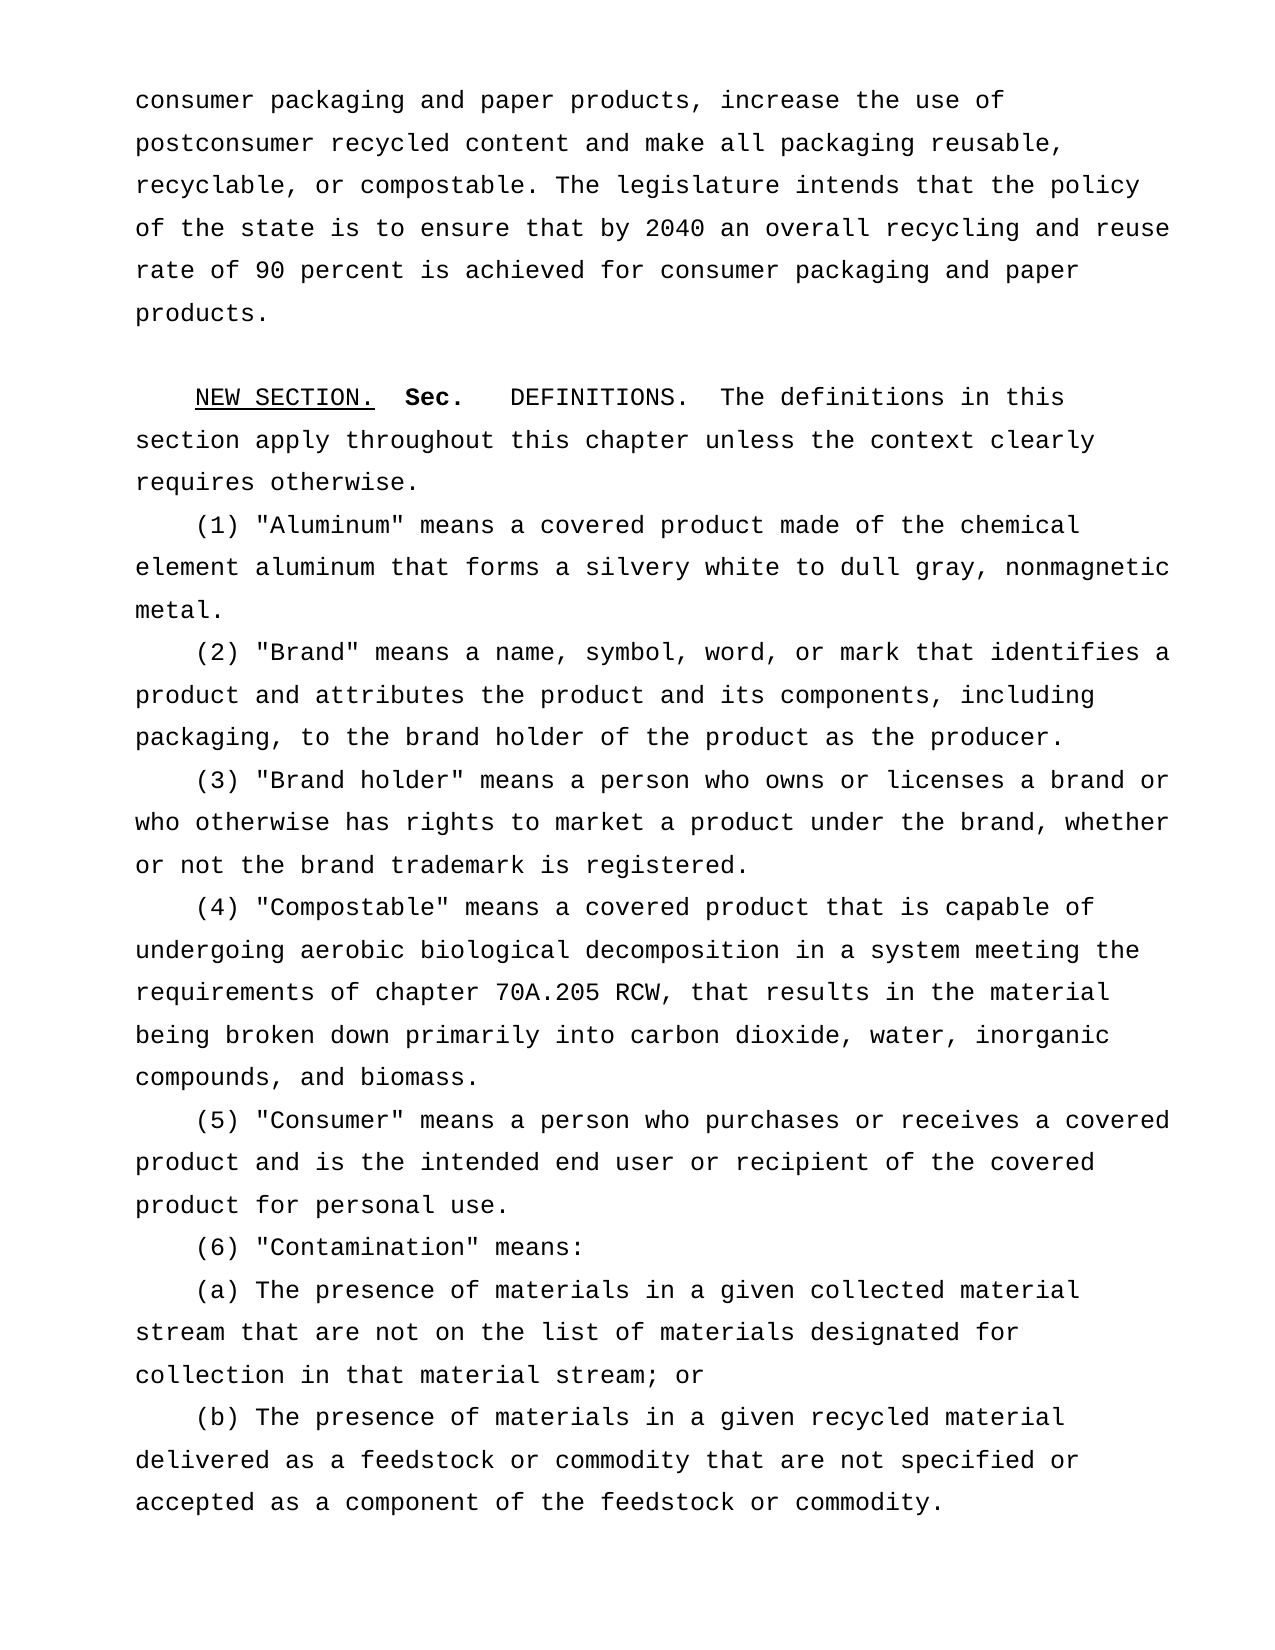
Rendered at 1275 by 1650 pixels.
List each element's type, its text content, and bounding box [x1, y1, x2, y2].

text (6) "Contamination" means: [135, 1222, 1170, 1264]
text (1) "Aluminum" means a covered product made of the chemical element aluminum that forms a silvery white to dull gray, nonmagnetic metal. [135, 499, 1170, 627]
text (2) "Brand" means a name, symbol, word, or mark that identifies a product and attributes the product and its components, including packaging, to the brand holder of the product as the producer. [135, 627, 1170, 754]
text (a) The presence of materials in a given collected material stream that are not on the list of materials designated for collection in that material stream; or [135, 1264, 1170, 1392]
text (3) "Brand holder" means a person who owns or licenses a brand or who otherwise has rights to market a product under the brand, whether or not the brand trademark is registered. [135, 754, 1170, 882]
text (4) "Compostable" means a covered product that is capable of undergoing aerobic biological decomposition in a system meeting the requirements of chapter 70A.205 RCW, that results in the material being broken down primarily into carbon dioxide, water, inorganic compounds, and biomass. [135, 882, 1170, 1094]
text (b) The presence of materials in a given recycled material delivered as a feedstock or commodity that are not specified or accepted as a component of the feedstock or commodity. [135, 1392, 1170, 1519]
text (5) "Consumer" means a person who purchases or receives a covered product and is the intended end user or recipient of the covered product for personal use. [135, 1094, 1170, 1222]
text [135, 75, 1170, 330]
text NEW SECTION. Sec. DEFINITIONS. The definitions in this section apply throughout this chapter unless the context clearly requires otherwise. [135, 372, 1170, 499]
